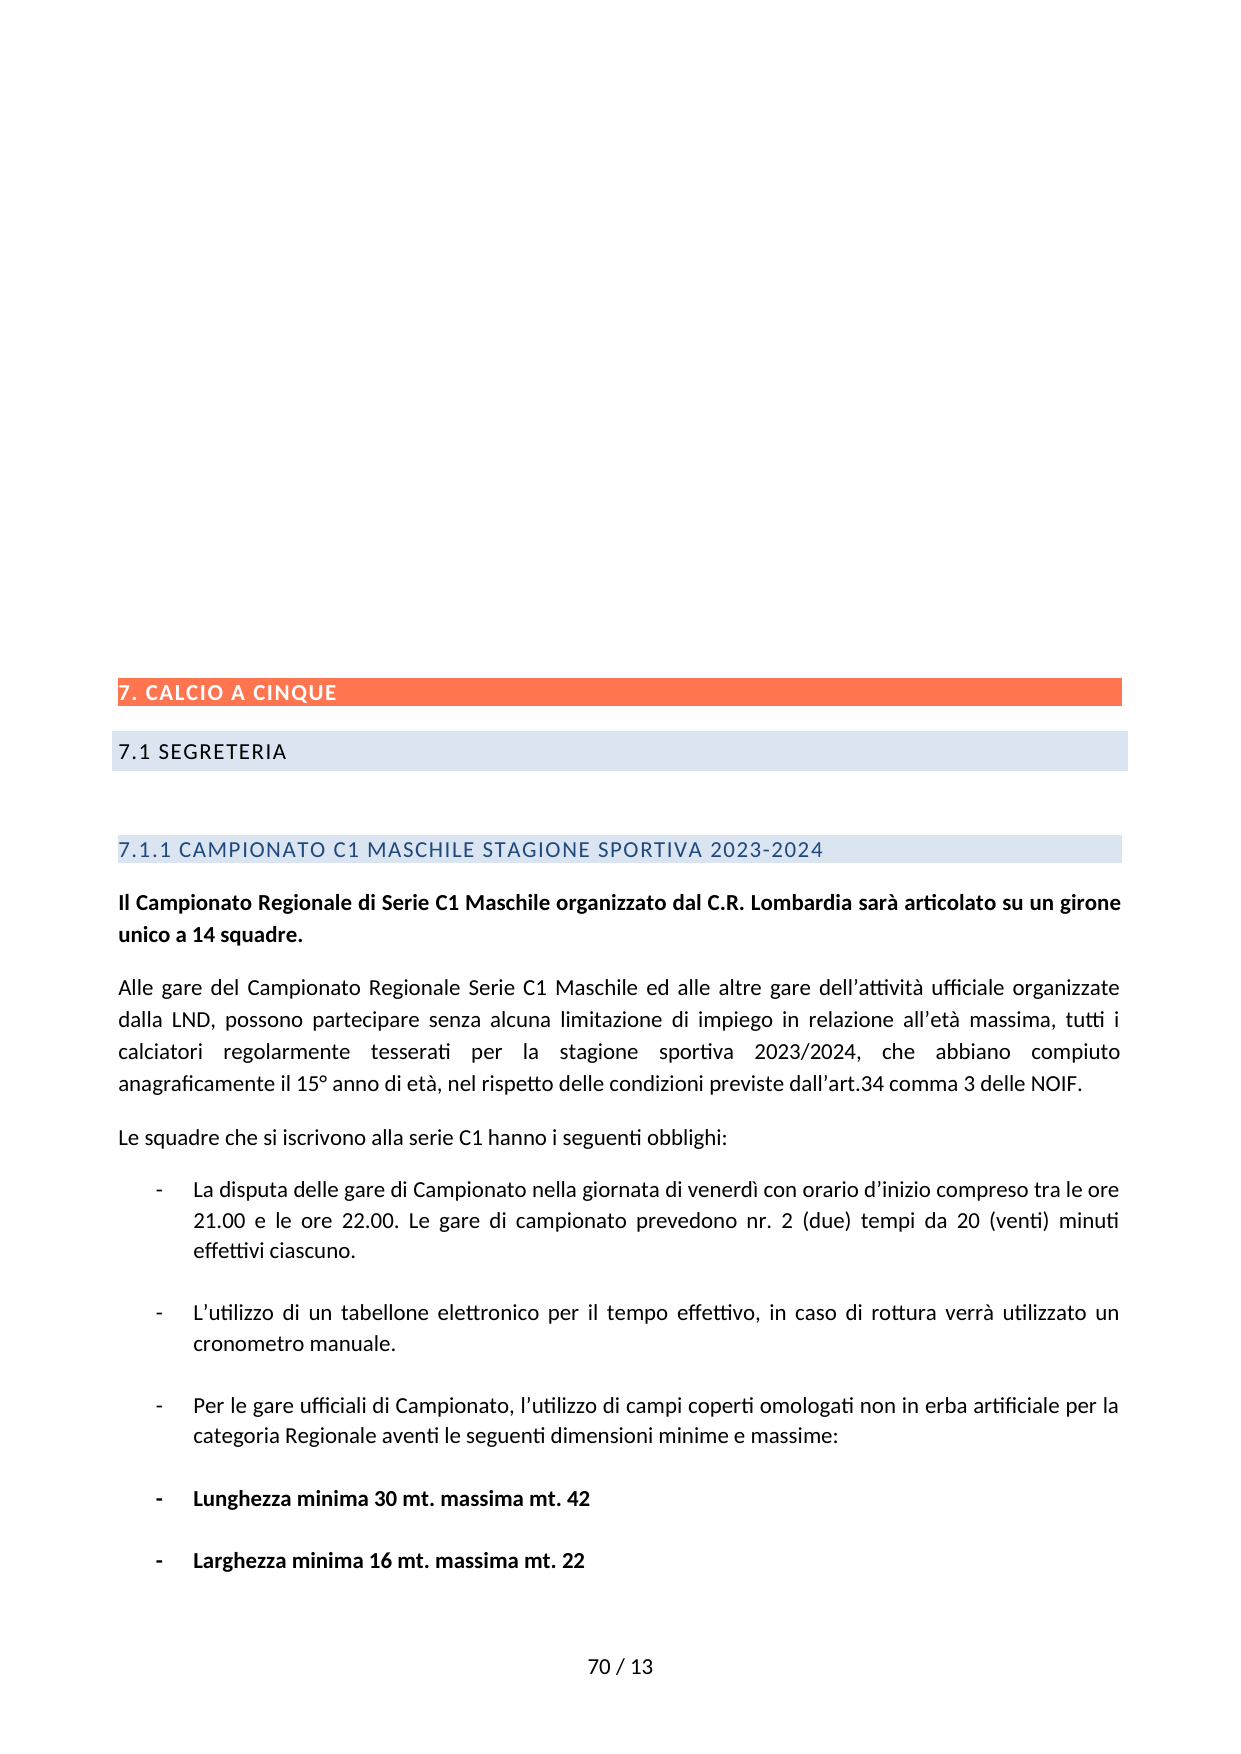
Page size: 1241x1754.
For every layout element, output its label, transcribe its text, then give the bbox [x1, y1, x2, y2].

subtitle 7.1.1 Campionato C1 Maschile Stagione Sportiva 2023-2024 [118, 835, 1122, 863]
text Alle gare del Campionato Regionale Serie C1 Maschile ed alle altre gare dell’attività ufficiale organizzate dalla LND, possono partecipare senza alcuna limitazione di impiego in relazione all’età massima, tutti i calciatori regolarmente tesserati per la stagione sportiva 2023/2024, che abbiano compiuto anagraficamente il 15° anno di età, nel rispetto delle condizioni previste dall’art.34 comma 3 delle NOIF. [118, 973, 1122, 1098]
text Il Campionato Regionale di Serie C1 Maschile organizzato dal C.R. Lombardia sarà articolato su un girone unico a 14 squadre. [118, 888, 1122, 948]
subtitle 7.1 segreteria [118, 737, 1122, 765]
subtitle 7. calcio a cinque [118, 678, 1122, 706]
list Larghezza minima 16 mt. massima mt. 22 [156, 1546, 1122, 1574]
list Per le gare ufficiali di Campionato, l’utilizzo di campi coperti omologati non in erba artificiale per la categoria Regionale aventi le seguenti dimensioni minime e massime: [156, 1391, 1122, 1449]
list Lunghezza minima 30 mt. massima mt. 42 [156, 1484, 1122, 1512]
list La disputa delle gare di Campionato nella giornata di venerdì con orario d’inizio compreso tra le ore 21.00 e le ore 22.00. Le gare di campionato prevedono nr. 2 (due) tempi da 20 (venti) minuti effettivi ciascuno. [156, 1176, 1122, 1264]
list L’utilizzo di un tabellone elettronico per il tempo effettivo, in caso di rottura verrà utilizzato un cronometro manuale. [156, 1298, 1122, 1357]
text Le squadre che si iscrivono alla serie C1 hanno i seguenti obblighi: [118, 1123, 1122, 1151]
